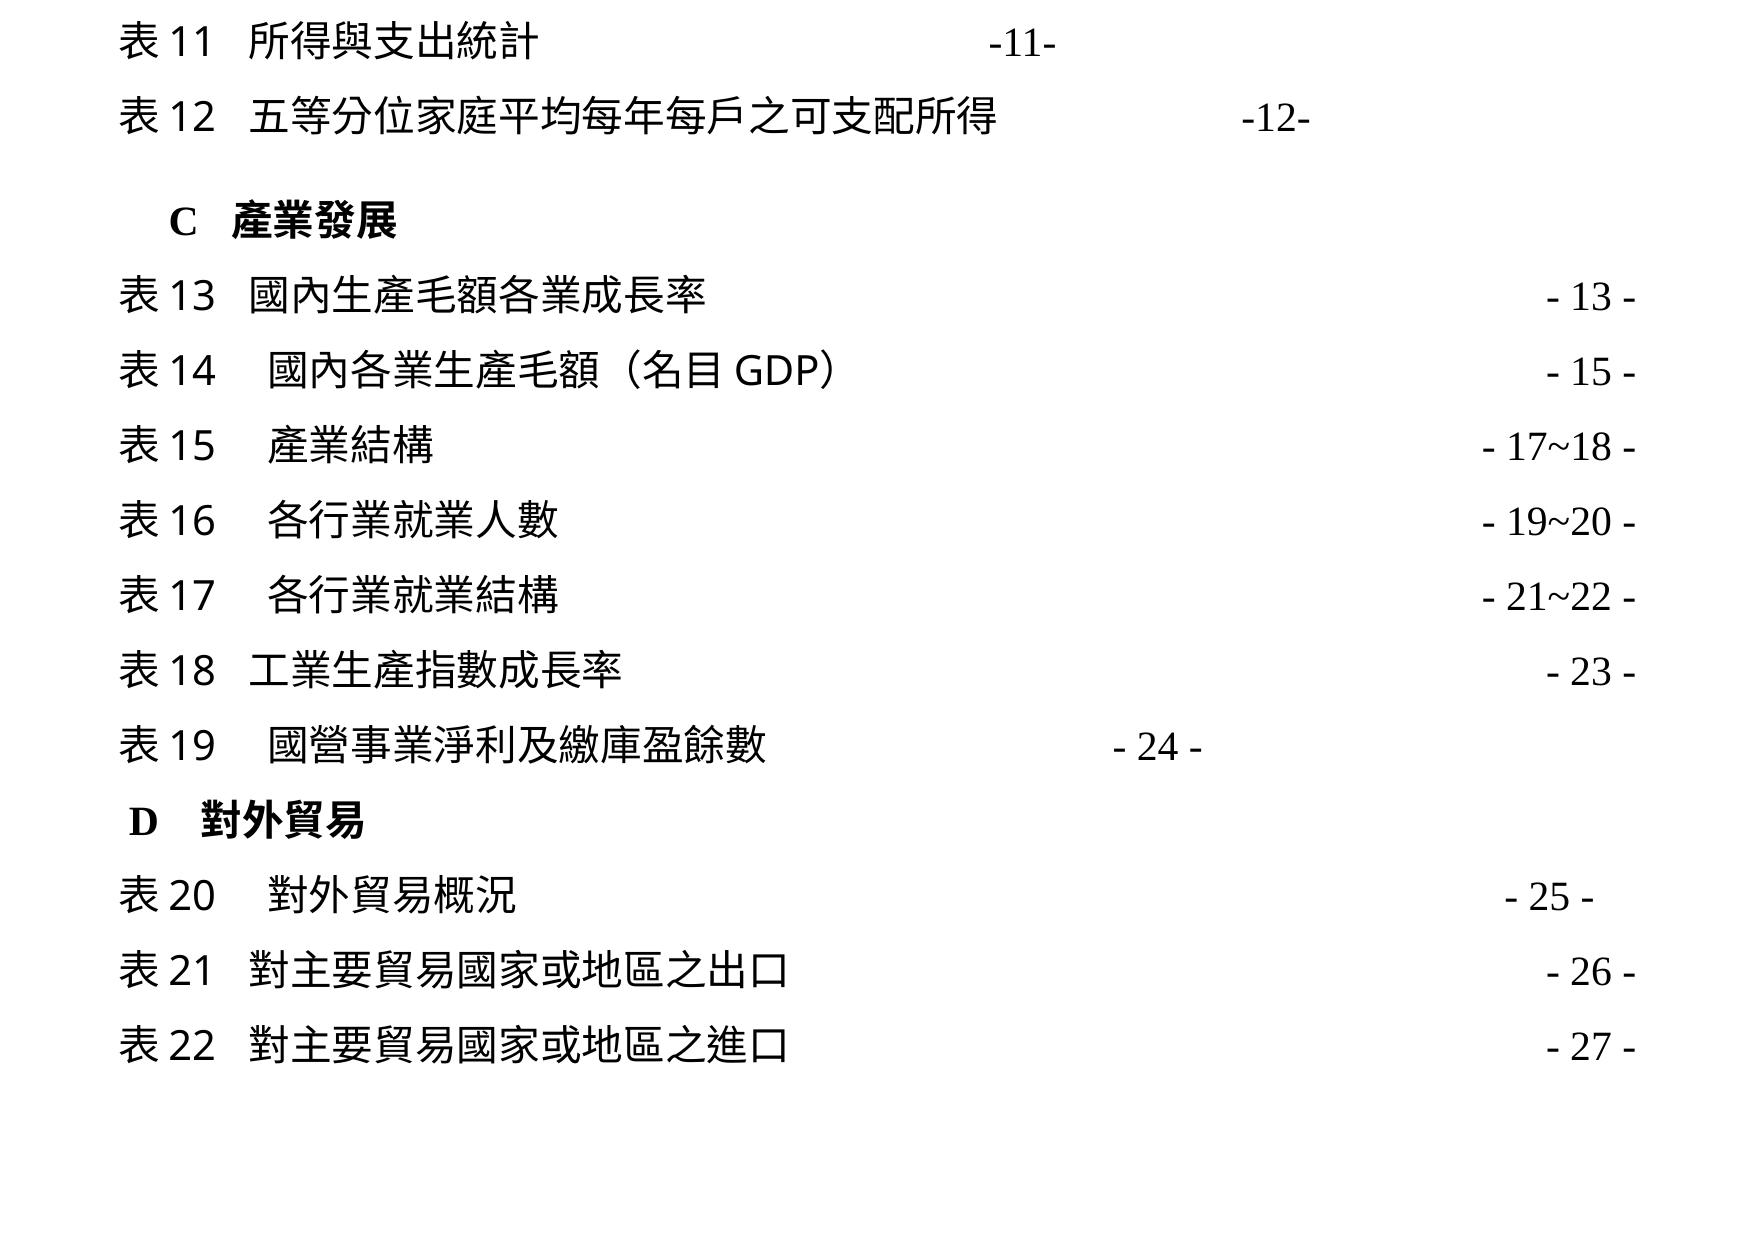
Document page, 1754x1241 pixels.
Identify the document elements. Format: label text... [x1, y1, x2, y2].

text 表18 工業生產指數成長率 - 23 - [118, 630, 1636, 705]
text 表21 對主要貿易國家或地區之出口 - 26 - [118, 930, 1636, 1005]
text 表16 各行業就業人數 - 19~20 - [118, 480, 1636, 555]
text 表12 五等分位家庭平均每年每戶之可支配所得 -12- [118, 76, 1651, 151]
text 表20 對外貿易概況 - 25 - [118, 855, 1636, 930]
text 表19 國營事業淨利及繳庫盈餘數 - 24 - [118, 705, 1636, 780]
text C 產業發展 [168, 180, 1636, 255]
text 表13 國內生產毛額各業成長率 - 13 - [118, 255, 1636, 330]
text 表14 國內各業生產毛額（名目GDP） - 15 - [118, 330, 1636, 405]
text D 對外貿易 [118, 780, 1636, 855]
text 表15 產業結構 - 17~18 - [118, 405, 1636, 480]
text 表17 各行業就業結構 - 21~22 - [118, 555, 1636, 630]
text 表22 對主要貿易國家或地區之進口 - 27 - [118, 1005, 1636, 1080]
text 表11 所得與支出統計 -11- [118, 1, 1636, 76]
